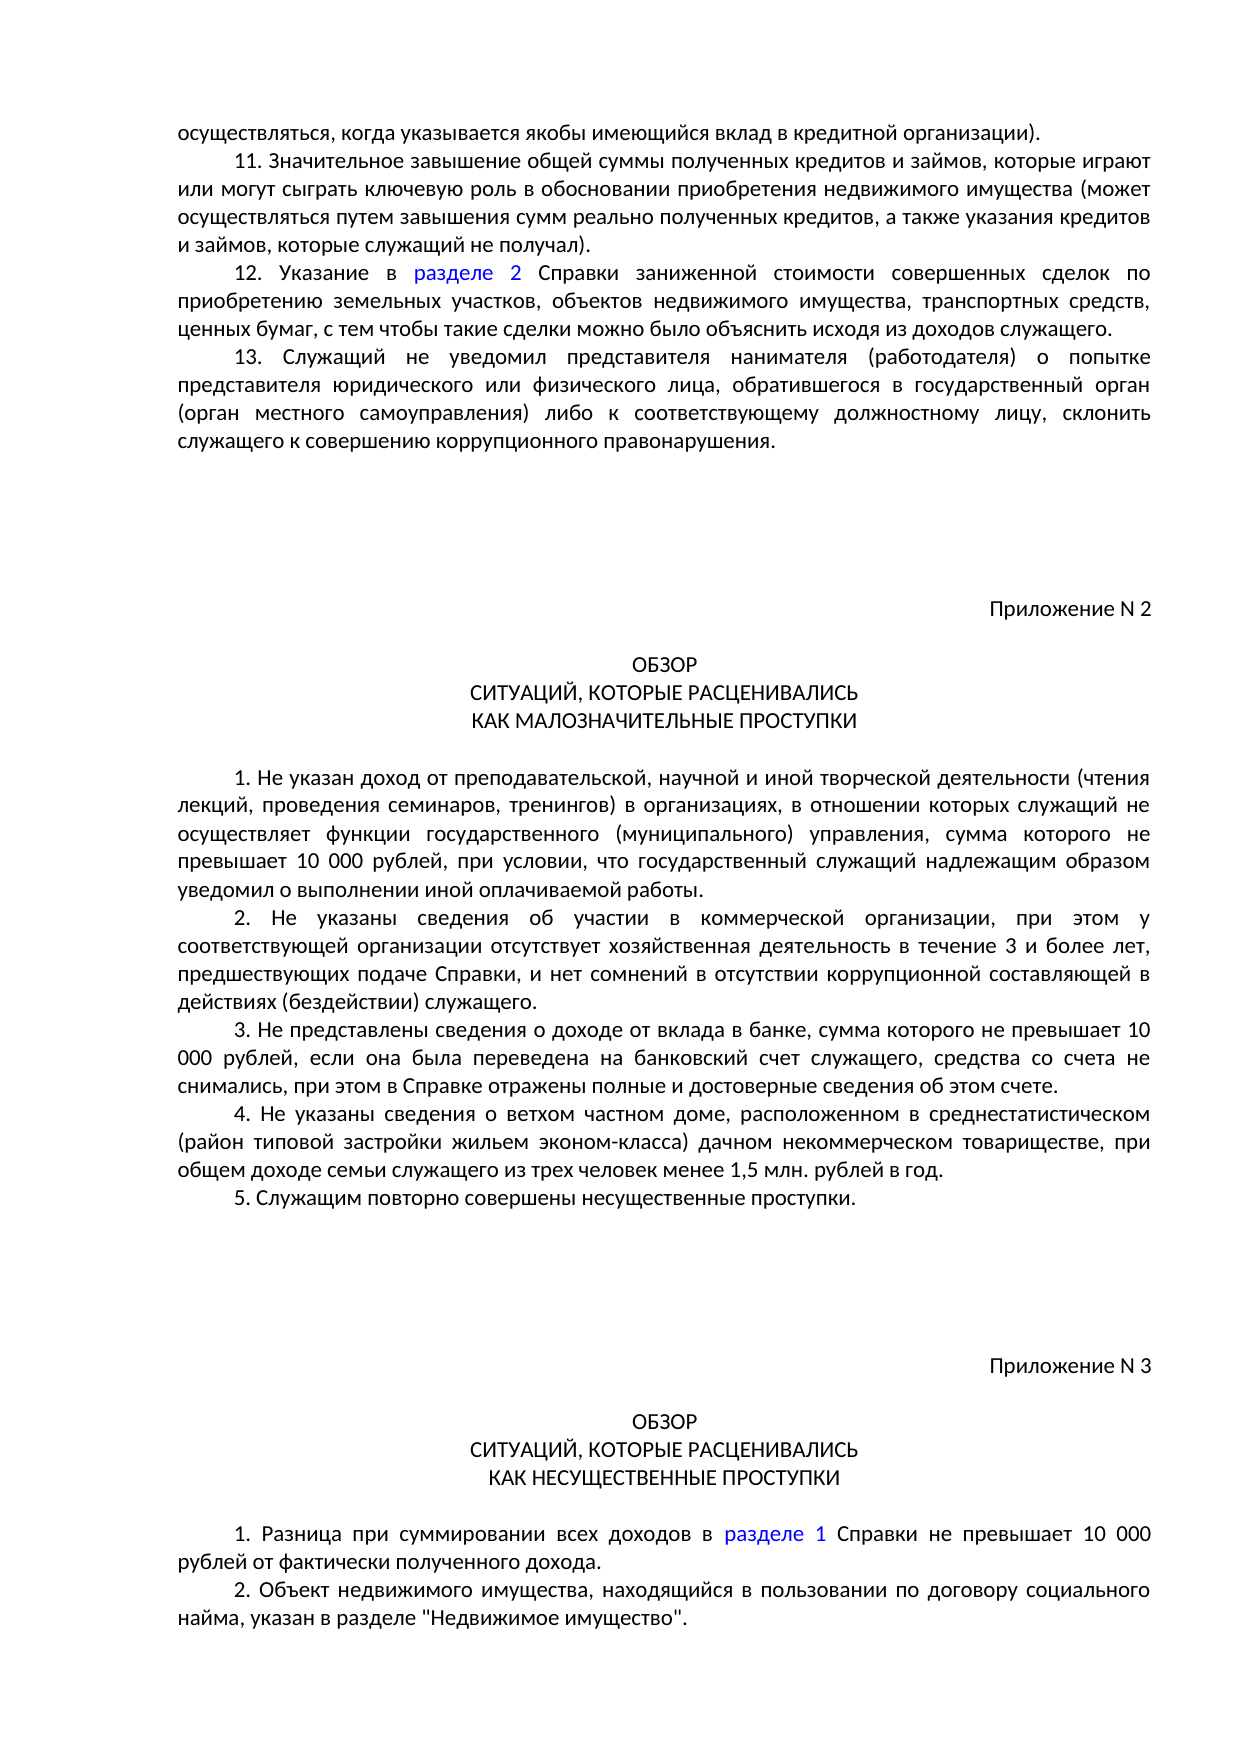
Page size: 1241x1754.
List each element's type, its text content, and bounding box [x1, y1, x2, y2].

text 2. Объект недвижимого имущества, находящийся в пользовании по договору социального найма, указан в разделе "Недвижимое имущество". [177, 1575, 1152, 1631]
text СИТУАЦИЙ, КОТОРЫЕ РАСЦЕНИВАЛИСЬ [177, 1435, 1152, 1463]
text ОБЗОР [177, 651, 1152, 678]
text КАК МАЛОЗНАЧИТЕЛЬНЫЕ ПРОСТУПКИ [177, 707, 1152, 734]
text 5. Служащим повторно совершены несущественные проступки. [177, 1183, 1152, 1211]
text 1. Не указан доход от преподавательской, научной и иной творческой деятельности (чтения лекций, проведения семинаров, тренингов) в организациях, в отношении которых служащий не осуществляет функции государственного (муниципального) управления, сумма которого не превышает 10 000 рублей, при условии, что государственный служащий надлежащим образом уведомил о выполнении иной оплачиваемой работы. [177, 763, 1152, 903]
text 2. Не указаны сведения об участии в коммерческой организации, при этом у соответствующей организации отсутствует хозяйственная деятельность в течение 3 и более лет, предшествующих подаче Справки, и нет сомнений в отсутствии коррупционной составляющей в действиях (бездействии) служащего. [177, 903, 1152, 1015]
text 12. Указание в разделе 2 Справки заниженной стоимости совершенных сделок по приобретению земельных участков, объектов недвижимого имущества, транспортных средств, ценных бумаг, с тем чтобы такие сделки можно было объяснить исходя из доходов служащего. [177, 258, 1152, 342]
text ОБЗОР [177, 1407, 1152, 1435]
text 13. Служащий не уведомил представителя нанимателя (работодателя) о попытке представителя юридического или физического лица, обратившегося в государственный орган (орган местного самоуправления) либо к соответствующему должностному лицу, склонить служащего к совершению коррупционного правонарушения. [177, 342, 1152, 454]
text КАК НЕСУЩЕСТВЕННЫЕ ПРОСТУПКИ [177, 1463, 1152, 1491]
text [177, 118, 1152, 146]
text 1. Разница при суммировании всех доходов в разделе 1 Справки не превышает 10 000 рублей от фактически полученного дохода. [177, 1519, 1152, 1575]
text Приложение N 2 [177, 594, 1152, 622]
text 4. Не указаны сведения о ветхом частном доме, расположенном в среднестатистическом (район типовой застройки жильем эконом-класса) дачном некоммерческом товариществе, при общем доходе семьи служащего из трех человек менее 1,5 млн. рублей в год. [177, 1099, 1152, 1183]
text 3. Не представлены сведения о доходе от вклада в банке, сумма которого не превышает 10 000 рублей, если она была переведена на банковский счет служащего, средства со счета не снимались, при этом в Справке отражены полные и достоверные сведения об этом счете. [177, 1015, 1152, 1099]
text СИТУАЦИЙ, КОТОРЫЕ РАСЦЕНИВАЛИСЬ [177, 678, 1152, 707]
text Приложение N 3 [177, 1351, 1152, 1379]
text 11. Значительное завышение общей суммы полученных кредитов и займов, которые играют или могут сыграть ключевую роль в обосновании приобретения недвижимого имущества (может осуществляться путем завышения сумм реально полученных кредитов, а также указания кредитов и займов, которые служащий не получал). [177, 146, 1152, 258]
